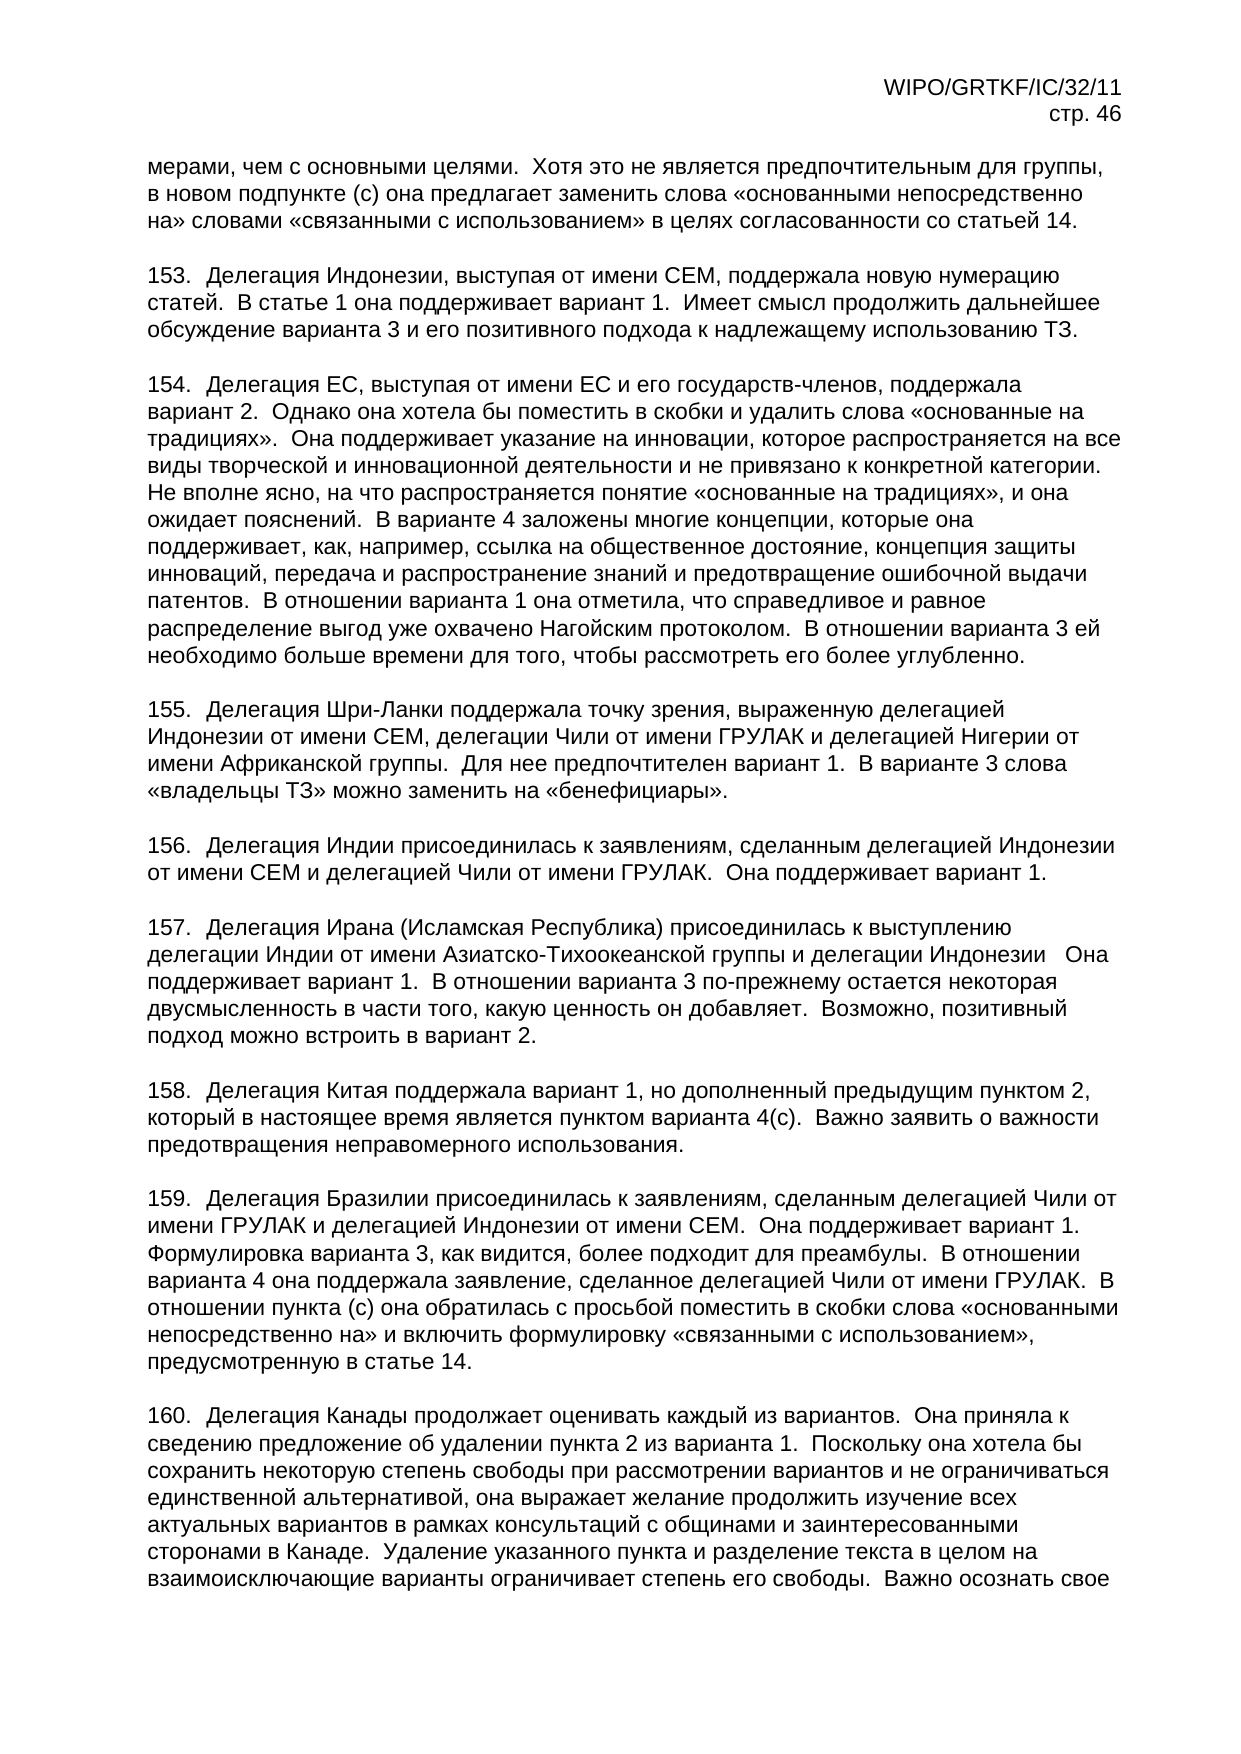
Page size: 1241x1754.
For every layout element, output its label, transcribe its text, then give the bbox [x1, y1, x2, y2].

list Делегация Индонезии, выступая от имени СЕМ, поддержала новую нумерацию статей. В статье 1 она поддерживает вариант 1. Имеет смысл продолжить дальнейшее обсуждение варианта 3 и его позитивного подхода к надлежащему использованию ТЗ. [147, 261, 1122, 343]
list Делегация Ирана (Исламская Республика) присоединилась к выступлению делегации Индии от имени Азиатско-Тихоокеанской группы и делегации Индонезии Она поддерживает вариант 1. В отношении варианта 3 по-прежнему остается некоторая двусмысленность в части того, какую ценность он добавляет. Возможно, позитивный подход можно встроить в вариант 2. [147, 913, 1122, 1048]
list Делегация Индии присоединилась к заявлениям, сделанным делегацией Индонезии от имени СЕМ и делегацией Чили от имени ГРУЛАК. Она поддерживает вариант 1. [147, 831, 1122, 886]
list Делегация Шри-Ланки поддержала точку зрения, выраженную делегацией Индонезии от имени СЕМ, делегации Чили от имени ГРУЛАК и делегацией Нигерии от имени Африканской группы. Для нее предпочтителен вариант 1. В варианте 3 слова «владельцы ТЗ» можно заменить на «бенефициары». [147, 696, 1122, 804]
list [147, 153, 1122, 234]
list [147, 1402, 1122, 1591]
list Делегация Бразилии присоединилась к заявлениям, сделанным делегацией Чили от имени ГРУЛАК и делегацией Индонезии от имени СЕМ. Она поддерживает вариант 1. Формулировка варианта 3, как видится, более подходит для преамбулы. В отношении варианта 4 она поддержала заявление, сделанное делегацией Чили от имени ГРУЛАК. В отношении пункта (c) она обратилась с просьбой поместить в скобки слова «основанными непосредственно на» и включить формулировку «связанными с использованием», предусмотренную в статье 14. [147, 1185, 1122, 1374]
list Делегация Китая поддержала вариант 1, но дополненный предыдущим пунктом 2, который в настоящее время является пунктом варианта 4(c). Важно заявить о важности предотвращения неправомерного использования. [147, 1076, 1122, 1157]
list Делегация ЕС, выступая от имени ЕС и его государств-членов, поддержала вариант 2. Однако она хотела бы поместить в скобки и удалить слова «основанные на традициях». Она поддерживает указание на инновации, которое распространяется на все виды творческой и инновационной деятельности и не привязано к конкретной категории. Не вполне ясно, на что распространяется понятие «основанные на традициях», и она ожидает пояснений. В варианте 4 заложены многие концепции, которые она поддерживает, как, например, ссылка на общественное достояние, концепция защиты инноваций, передача и распространение знаний и предотвращение ошибочной выдачи патентов. В отношении варианта 1 она отметила, что справедливое и равное распределение выгод уже охвачено Нагойским протоколом. В отношении варианта 3 ей необходимо больше времени для того, чтобы рассмотреть его более углубленно. [147, 370, 1122, 668]
